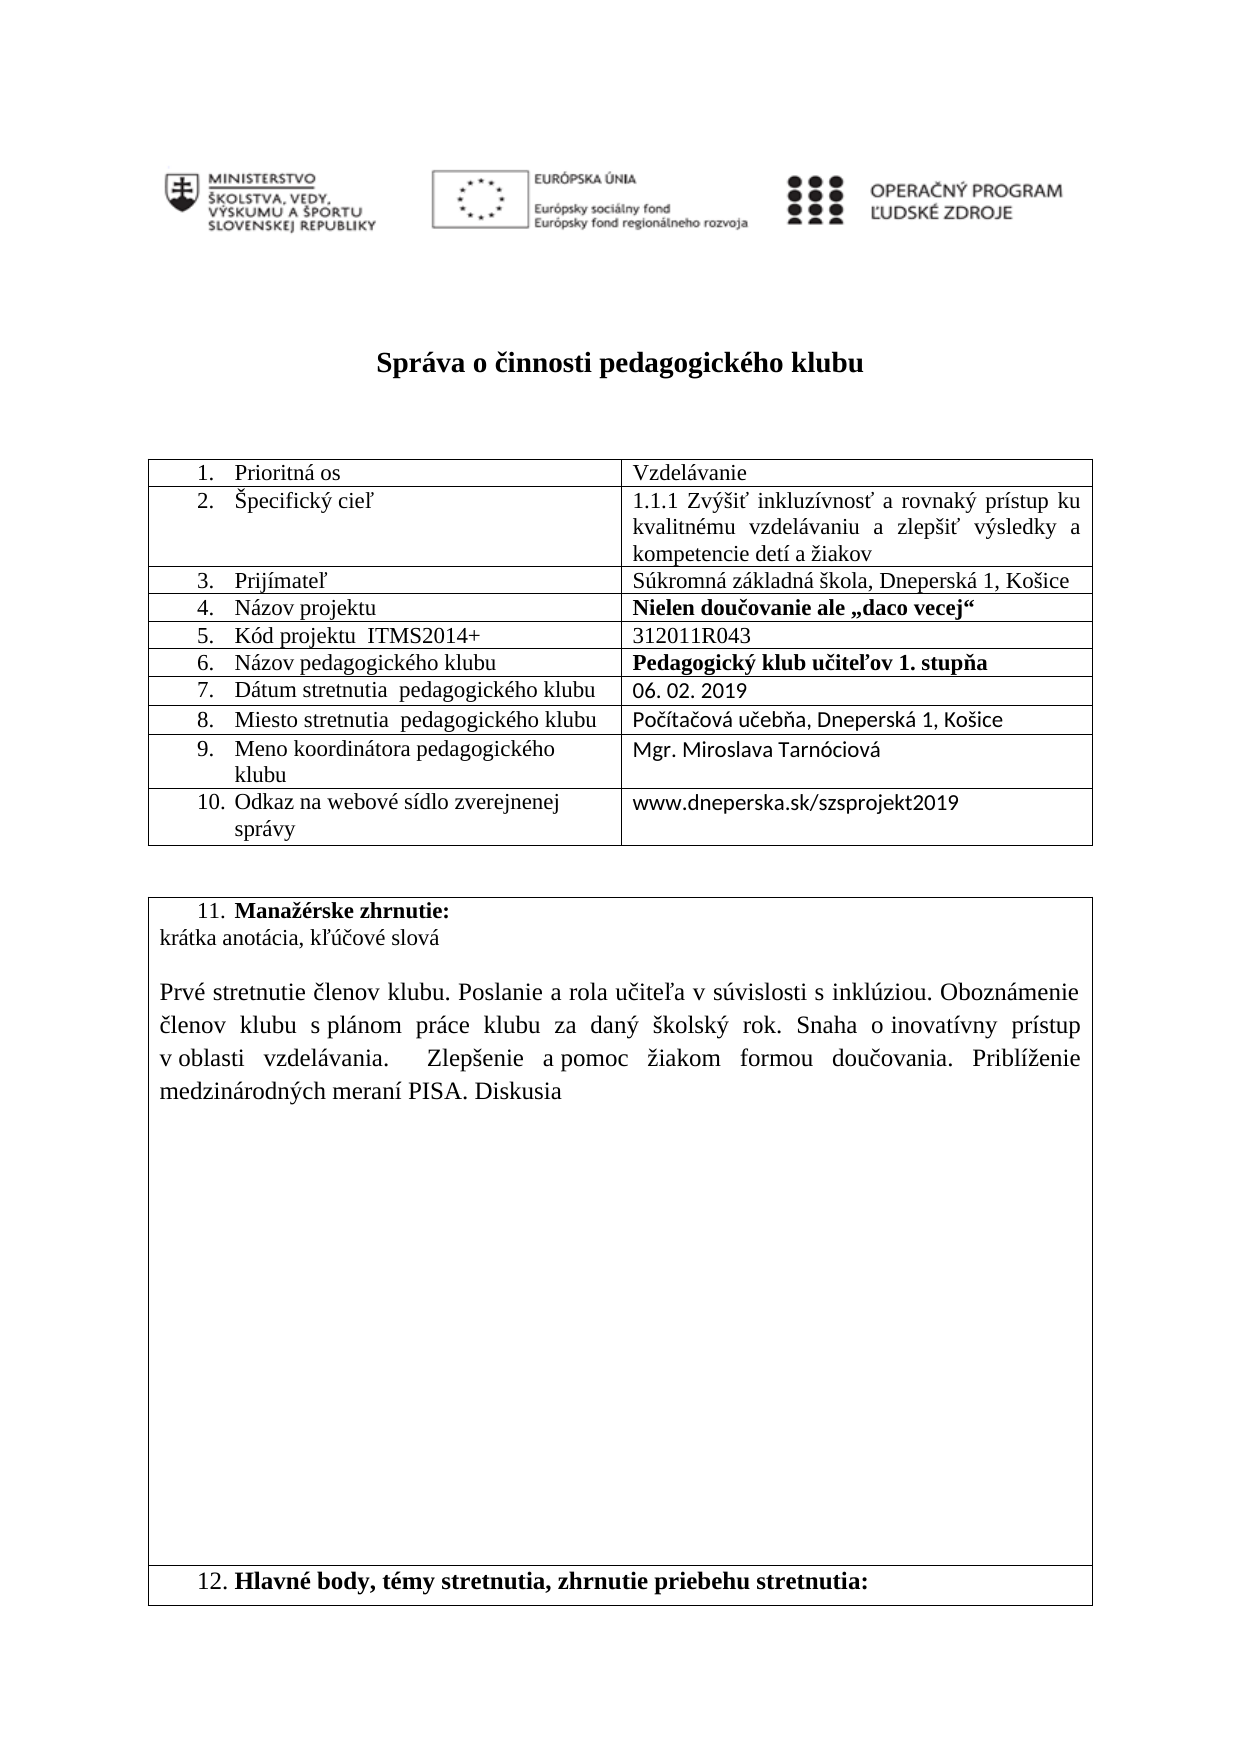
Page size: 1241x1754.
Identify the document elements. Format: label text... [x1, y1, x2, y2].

table_cell Názov pedagogického klubu [149, 649, 621, 676]
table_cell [149, 1566, 1092, 1605]
table_cell www.dneperska.sk/szsprojekt2019 [622, 789, 1092, 844]
table_cell Nielen doučovanie ale „daco vecej“ [622, 594, 1092, 621]
table_header Manažérske zhrnutie: krátka anotácia, kľúčové slová Prvé stretnutie členov klubu. Poslanie a rola učiteľa v súvislosti s inklúziou. Oboznámenie členov klubu s plánom práce klubu za daný školský rok. Snaha o inovatívny prístup v oblasti vzdelávania. Zlepšenie a pomoc žiakom formou doučovania. Priblíženie medzinárodných meraní PISA. Diskusia [149, 898, 1092, 1565]
text Správa o činnosti pedagogického klubu [148, 345, 1093, 379]
table_cell Pedagogický klub učiteľov 1. stupňa [622, 649, 1092, 676]
table_cell 06. 02. 2019 [622, 677, 1092, 704]
table_header Prioritná os [149, 460, 621, 486]
table_cell Kód projektu ITMS2014+ [149, 622, 621, 648]
table_cell 1.1.1 Zvýšiť inkluzívnosť a rovnaký prístup ku kvalitnému vzdelávaniu a zlepšiť výsledky a kompetencie detí a žiakov [622, 487, 1092, 566]
table_cell Odkaz na webové sídlo zverejnenej správy [149, 789, 621, 844]
table_cell Miesto stretnutia pedagogického klubu [149, 706, 621, 734]
table_cell Súkromná základná škola, Dneperská 1, Košice [622, 567, 1092, 593]
table_cell Prijímateľ [149, 567, 621, 593]
picture [147, 147, 1092, 267]
table_cell Mgr. Miroslava Tarnóciová [622, 735, 1092, 787]
table_cell Počítačová učebňa, Dneperská 1, Košice [622, 706, 1092, 734]
table_cell Špecifický cieľ [149, 487, 621, 566]
table_cell Názov projektu [149, 594, 621, 621]
table_cell Meno koordinátora pedagogického klubu [149, 735, 621, 787]
table_header Vzdelávanie [622, 460, 1092, 486]
table_cell Dátum stretnutia pedagogického klubu [149, 677, 621, 704]
table_cell 312011R043 [622, 622, 1092, 648]
